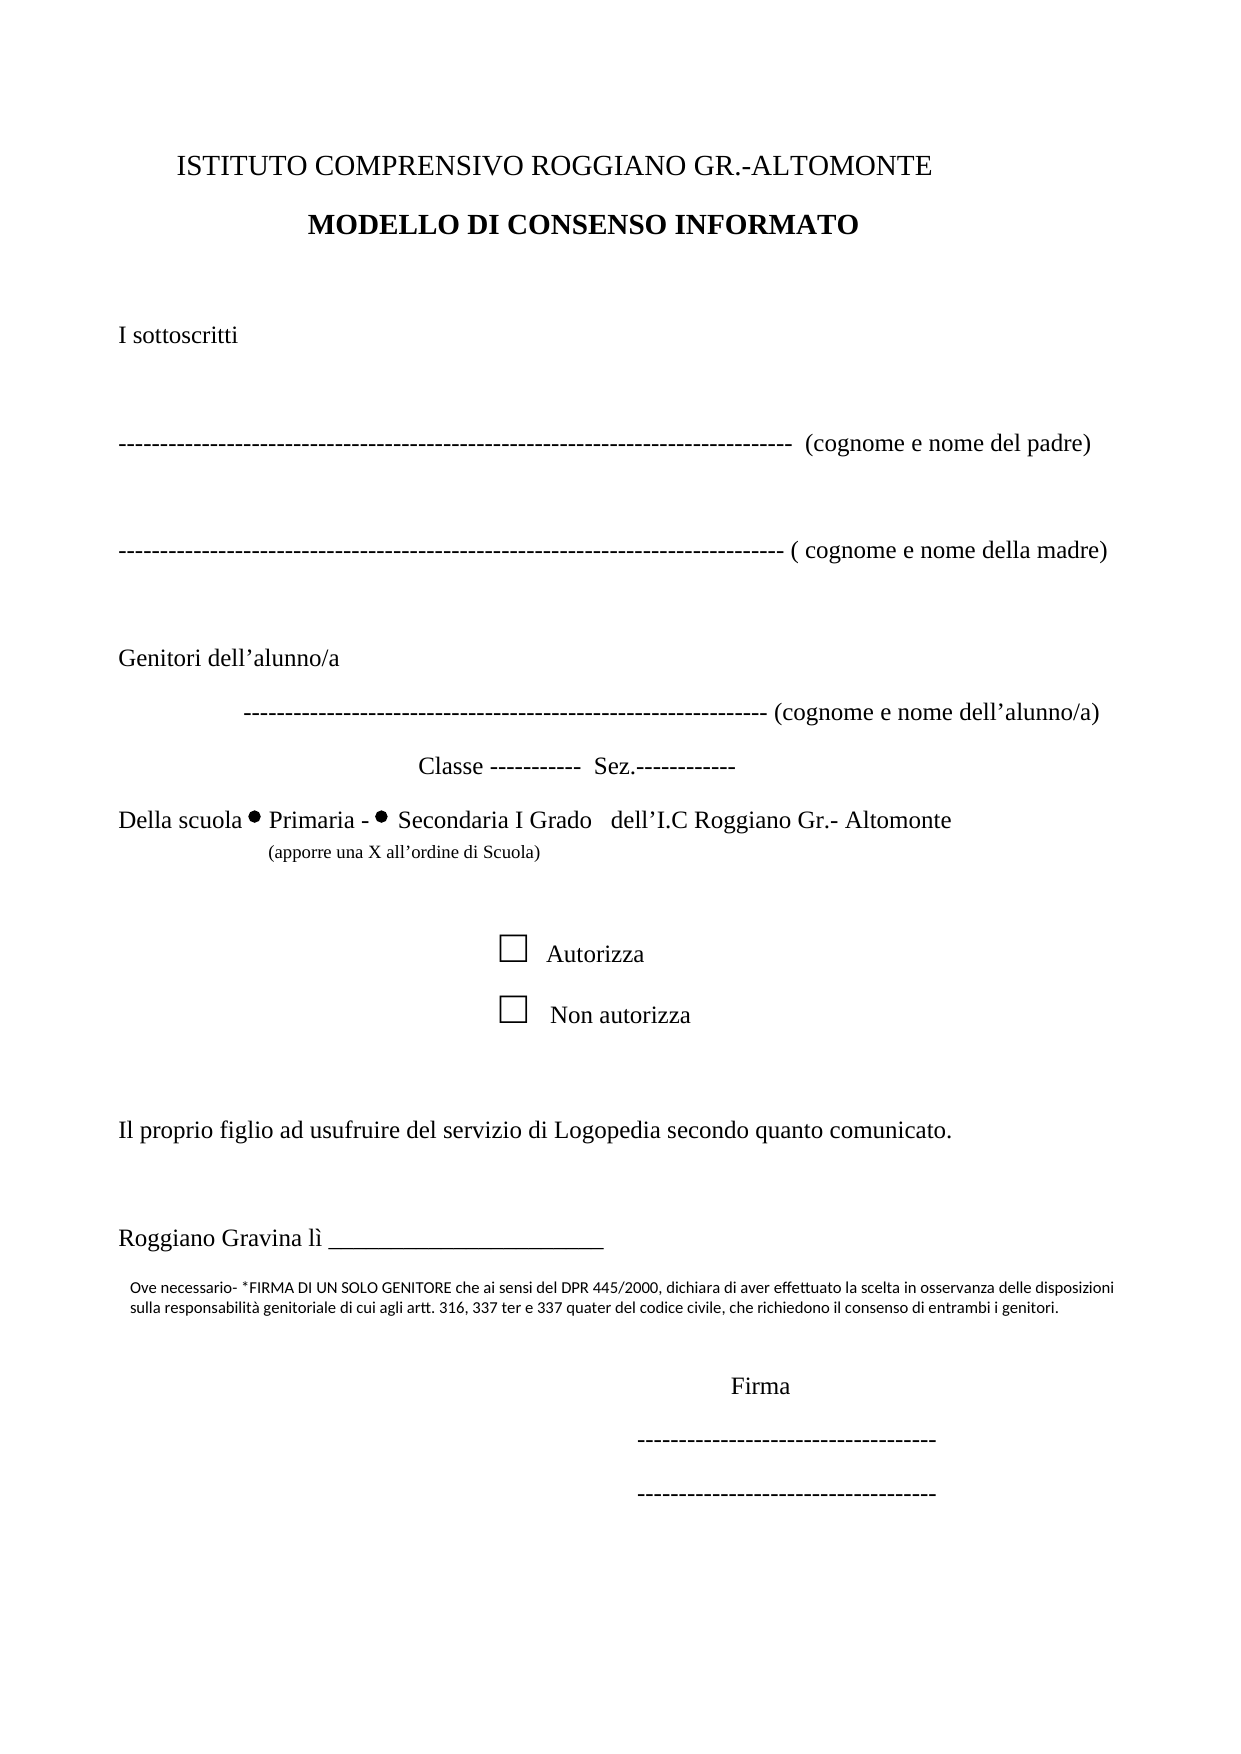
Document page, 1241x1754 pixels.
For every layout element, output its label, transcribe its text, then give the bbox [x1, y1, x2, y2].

text -------------------------------------------------------------------------------- ( cognome e nome della madre) [118, 536, 1122, 564]
text (apporre una X all’ordine di Scuola) [193, 841, 1122, 863]
text Il proprio figlio ad usufruire del servizio di Logopedia secondo quanto comunicato. [118, 1116, 1122, 1144]
text ------------------------------------ [118, 1424, 1122, 1453]
text --------------------------------------------------------------- (cognome e nome dell’alunno/a) [118, 697, 1122, 726]
text ------------------------------------ [118, 1478, 1122, 1507]
text □ Non autorizza [499, 980, 1122, 1033]
text I sottoscritti [118, 320, 1122, 349]
text MODELLO DI CONSENSO INFORMATO [118, 207, 1122, 241]
text --------------------------------------------------------------------------------- (cognome e nome del padre) [118, 428, 1122, 457]
text ISTITUTO COMPRENSIVO ROGGIANO GR.-ALTOMONTE [118, 148, 1122, 181]
text Ove necessario- *FIRMA DI UN SOLO GENITORE che ai sensi del DPR 445/2000, dichiara di aver effettuato la scelta in osservanza delle disposizioni sulla responsabilità genitoriale di cui agli artt. 316, 337 ter e 337 quater del codice civile, che richiedono il consenso di entrambi i genitori. [130, 1277, 1115, 1318]
text □ Autorizza [499, 920, 1122, 972]
text Roggiano Gravina lì ______________________ [118, 1223, 1122, 1252]
text Genitori dell’alunno/a [118, 643, 1122, 672]
text Classe ----------- Sez.------------ [343, 751, 1122, 780]
text Della scuola Primaria - Secondaria I Grado dell’I.C Roggiano Gr.- Altomonte [118, 805, 1122, 835]
text Firma [118, 1371, 1122, 1399]
